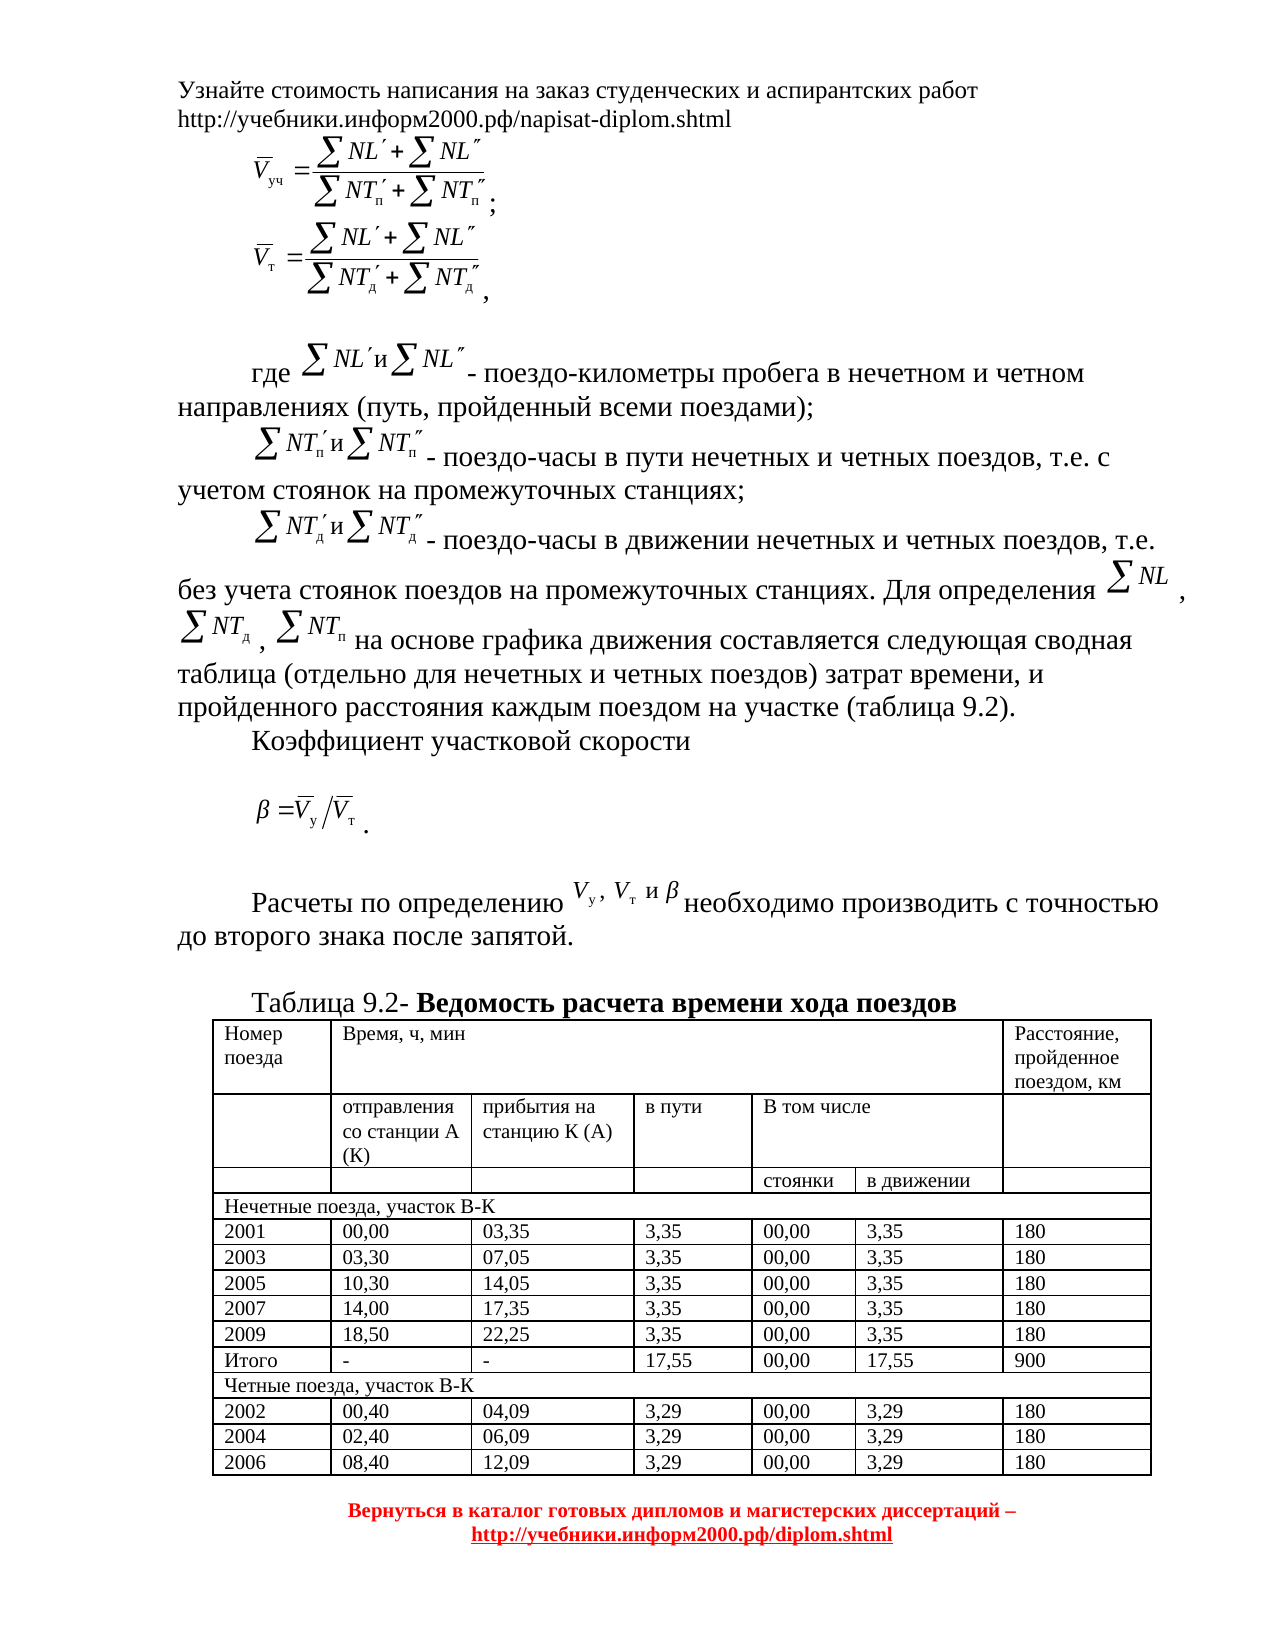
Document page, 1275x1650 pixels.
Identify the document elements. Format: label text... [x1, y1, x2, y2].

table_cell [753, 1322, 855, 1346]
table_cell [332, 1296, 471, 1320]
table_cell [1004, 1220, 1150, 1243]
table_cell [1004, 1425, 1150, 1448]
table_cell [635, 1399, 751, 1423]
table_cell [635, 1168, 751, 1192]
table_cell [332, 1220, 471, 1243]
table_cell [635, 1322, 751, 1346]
text - поездо-часы в пути нечетных и четных поездов, т.е. с учетом стоянок на промежуточных станциях; [177, 422, 1186, 506]
text Таблица 9.2- Ведомость расчета времени хода поездов [177, 986, 1186, 1019]
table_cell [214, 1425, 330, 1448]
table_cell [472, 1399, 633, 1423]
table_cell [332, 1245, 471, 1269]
text . [177, 790, 1186, 840]
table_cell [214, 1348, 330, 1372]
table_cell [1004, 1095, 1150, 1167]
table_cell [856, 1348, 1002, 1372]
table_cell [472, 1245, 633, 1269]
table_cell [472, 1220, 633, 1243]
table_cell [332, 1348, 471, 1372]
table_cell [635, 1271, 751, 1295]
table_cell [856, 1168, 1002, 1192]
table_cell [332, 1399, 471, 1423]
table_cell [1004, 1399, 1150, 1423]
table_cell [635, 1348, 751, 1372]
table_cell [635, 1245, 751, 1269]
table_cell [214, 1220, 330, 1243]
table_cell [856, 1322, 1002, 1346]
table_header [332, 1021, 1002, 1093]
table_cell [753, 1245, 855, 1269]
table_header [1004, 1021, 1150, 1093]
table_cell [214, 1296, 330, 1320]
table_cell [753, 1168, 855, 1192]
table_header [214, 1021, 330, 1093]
text Расчеты по определению необходимо производить с точностью до второго знака после запятой. [177, 874, 1186, 952]
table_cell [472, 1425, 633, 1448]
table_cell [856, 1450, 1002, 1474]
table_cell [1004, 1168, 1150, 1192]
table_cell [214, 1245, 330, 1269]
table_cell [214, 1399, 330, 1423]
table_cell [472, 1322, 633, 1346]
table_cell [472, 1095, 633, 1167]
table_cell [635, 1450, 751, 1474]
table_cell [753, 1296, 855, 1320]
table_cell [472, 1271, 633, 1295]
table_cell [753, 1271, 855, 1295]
text ; [177, 132, 1186, 219]
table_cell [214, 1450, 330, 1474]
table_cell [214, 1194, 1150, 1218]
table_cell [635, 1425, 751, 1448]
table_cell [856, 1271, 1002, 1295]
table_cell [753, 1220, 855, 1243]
text - поездо-часы в движении нечетных и четных поездов, т.е. без учета стоянок поездов на промежуточных станциях. Для определения , , на основе графика движения составляется следующая сводная таблица (отдельно для нечетных и четных поездов) затрат времени, и пройденного расстояния каждым поездом на участке (таблица 9.2). [177, 506, 1186, 723]
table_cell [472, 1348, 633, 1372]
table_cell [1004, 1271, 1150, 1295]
text , [177, 219, 1186, 305]
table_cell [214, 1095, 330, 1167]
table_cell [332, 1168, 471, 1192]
text Коэффициент участковой скорости [177, 723, 1186, 757]
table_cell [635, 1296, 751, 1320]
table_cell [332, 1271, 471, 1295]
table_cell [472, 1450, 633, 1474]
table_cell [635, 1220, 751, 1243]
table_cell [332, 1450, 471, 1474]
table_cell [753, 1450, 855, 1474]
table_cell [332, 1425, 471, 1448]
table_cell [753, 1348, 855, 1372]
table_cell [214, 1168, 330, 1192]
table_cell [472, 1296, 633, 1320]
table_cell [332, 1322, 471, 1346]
text где - поездо-километры пробега в нечетном и четном направлениях (путь, пройденный всеми поездами); [177, 339, 1186, 422]
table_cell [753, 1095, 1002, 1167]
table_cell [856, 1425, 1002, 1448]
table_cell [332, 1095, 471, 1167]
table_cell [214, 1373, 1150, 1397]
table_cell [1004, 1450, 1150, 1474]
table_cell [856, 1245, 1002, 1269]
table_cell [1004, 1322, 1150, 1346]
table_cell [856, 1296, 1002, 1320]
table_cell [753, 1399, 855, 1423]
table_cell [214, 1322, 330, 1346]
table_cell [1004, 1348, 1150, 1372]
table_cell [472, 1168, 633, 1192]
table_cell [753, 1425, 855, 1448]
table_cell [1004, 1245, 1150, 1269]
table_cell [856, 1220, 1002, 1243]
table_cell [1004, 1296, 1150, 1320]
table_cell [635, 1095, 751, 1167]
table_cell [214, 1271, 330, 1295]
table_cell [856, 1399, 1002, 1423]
